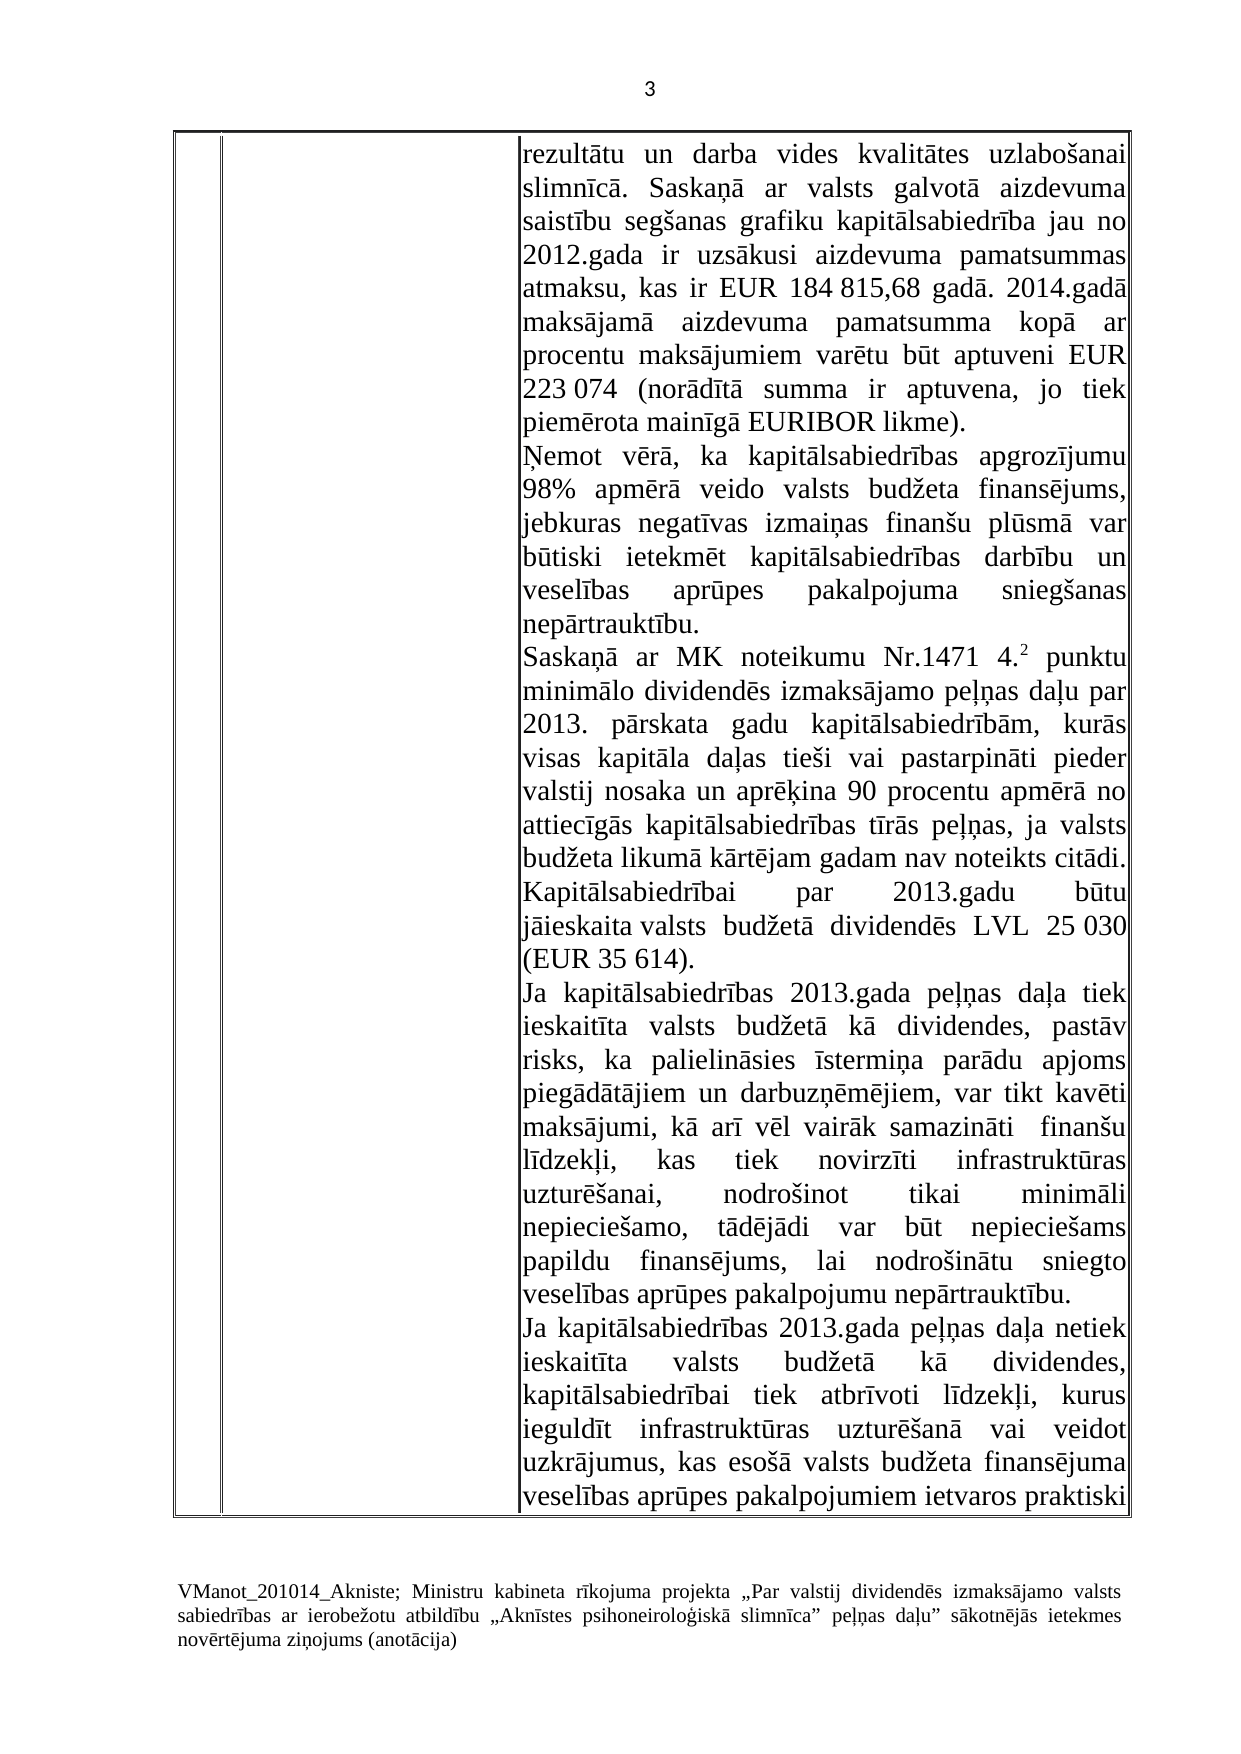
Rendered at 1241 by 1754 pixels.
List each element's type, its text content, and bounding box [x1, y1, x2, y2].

table_cell 2. [176, 133, 222, 1514]
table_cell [519, 133, 1128, 1514]
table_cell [222, 133, 519, 1514]
